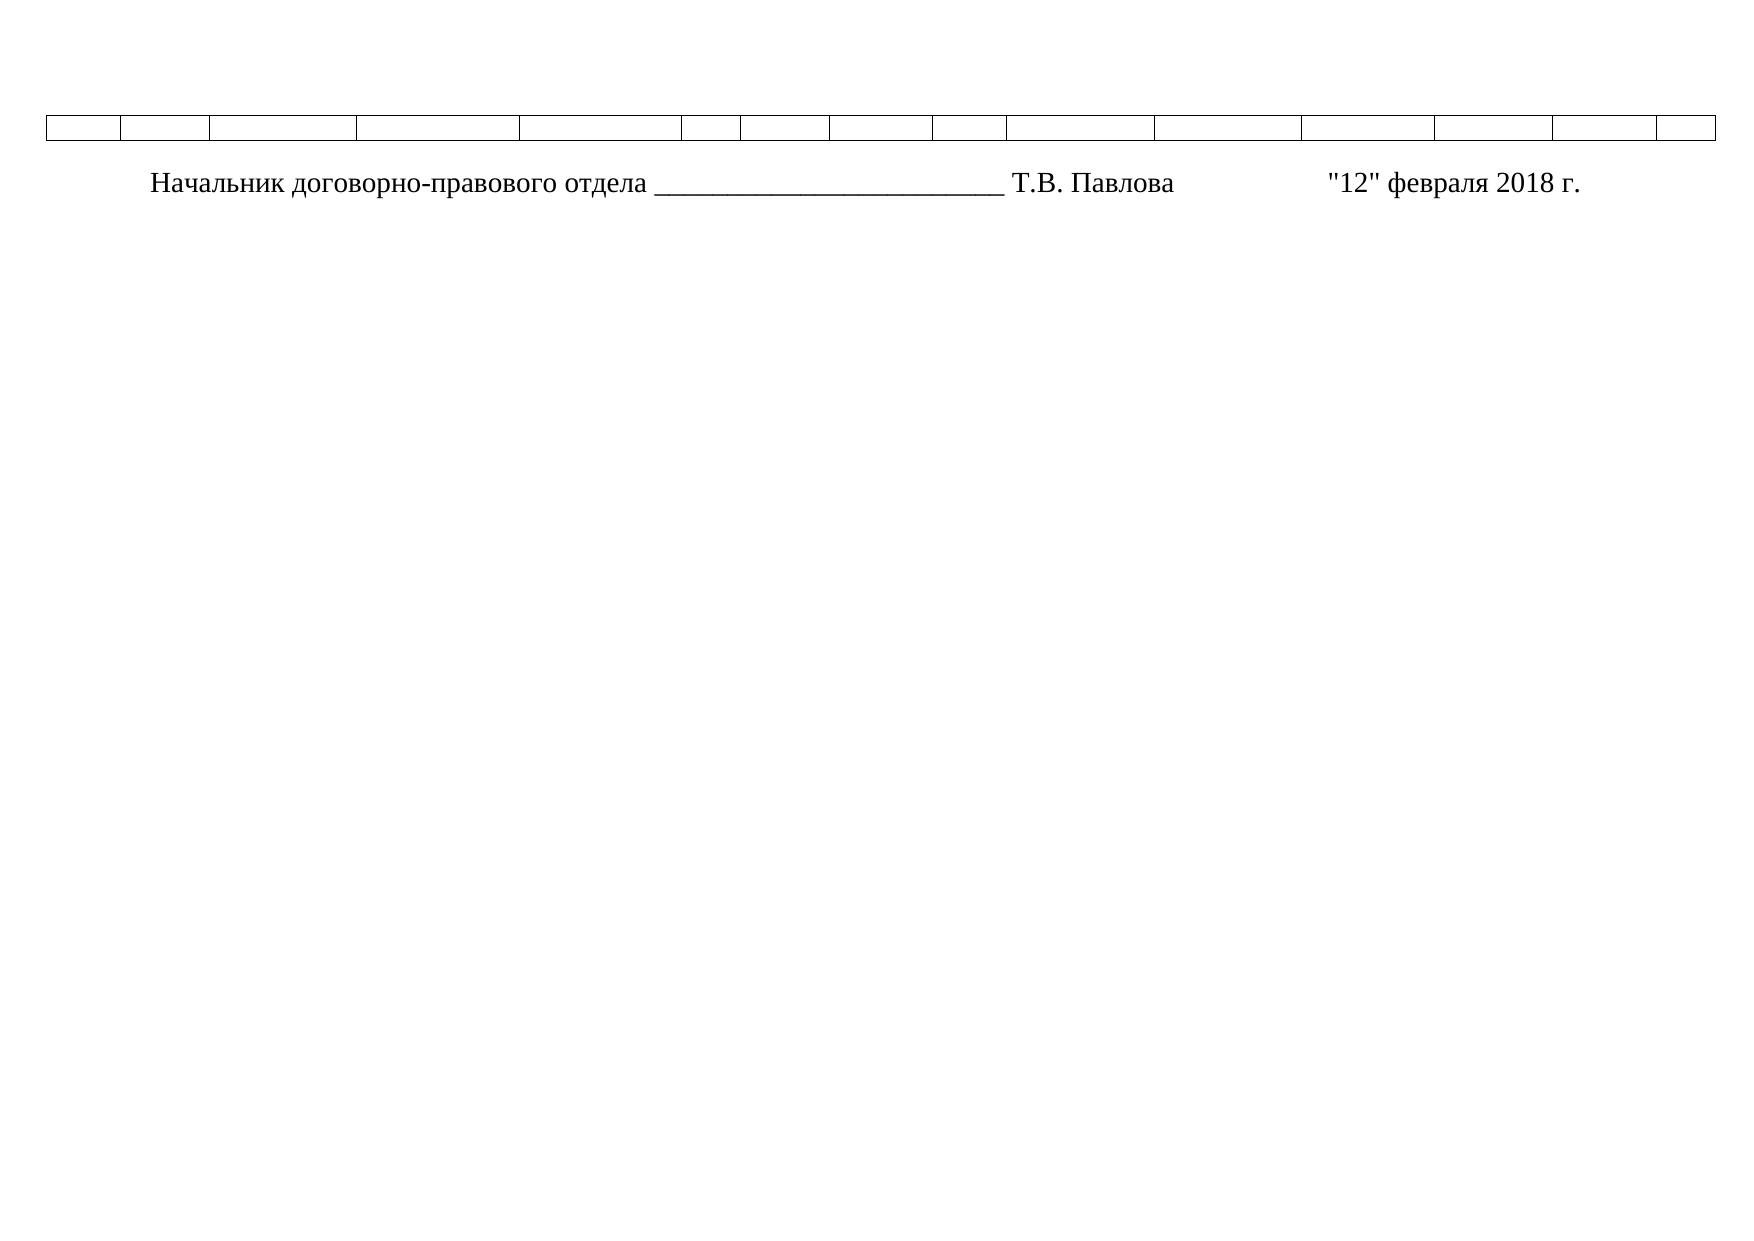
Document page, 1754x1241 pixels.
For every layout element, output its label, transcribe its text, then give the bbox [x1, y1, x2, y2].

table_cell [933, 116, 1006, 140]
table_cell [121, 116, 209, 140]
text Начальник договорно-правового отдела ________________________ Т.В. Павлова "12" февраля 2018 г. [150, 165, 1584, 198]
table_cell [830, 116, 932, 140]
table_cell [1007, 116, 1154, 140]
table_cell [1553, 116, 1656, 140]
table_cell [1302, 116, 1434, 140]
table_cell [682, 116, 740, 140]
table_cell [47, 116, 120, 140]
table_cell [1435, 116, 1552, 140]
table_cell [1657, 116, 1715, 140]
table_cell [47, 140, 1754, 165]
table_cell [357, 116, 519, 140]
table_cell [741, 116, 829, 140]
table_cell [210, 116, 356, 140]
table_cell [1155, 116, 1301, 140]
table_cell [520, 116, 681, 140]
